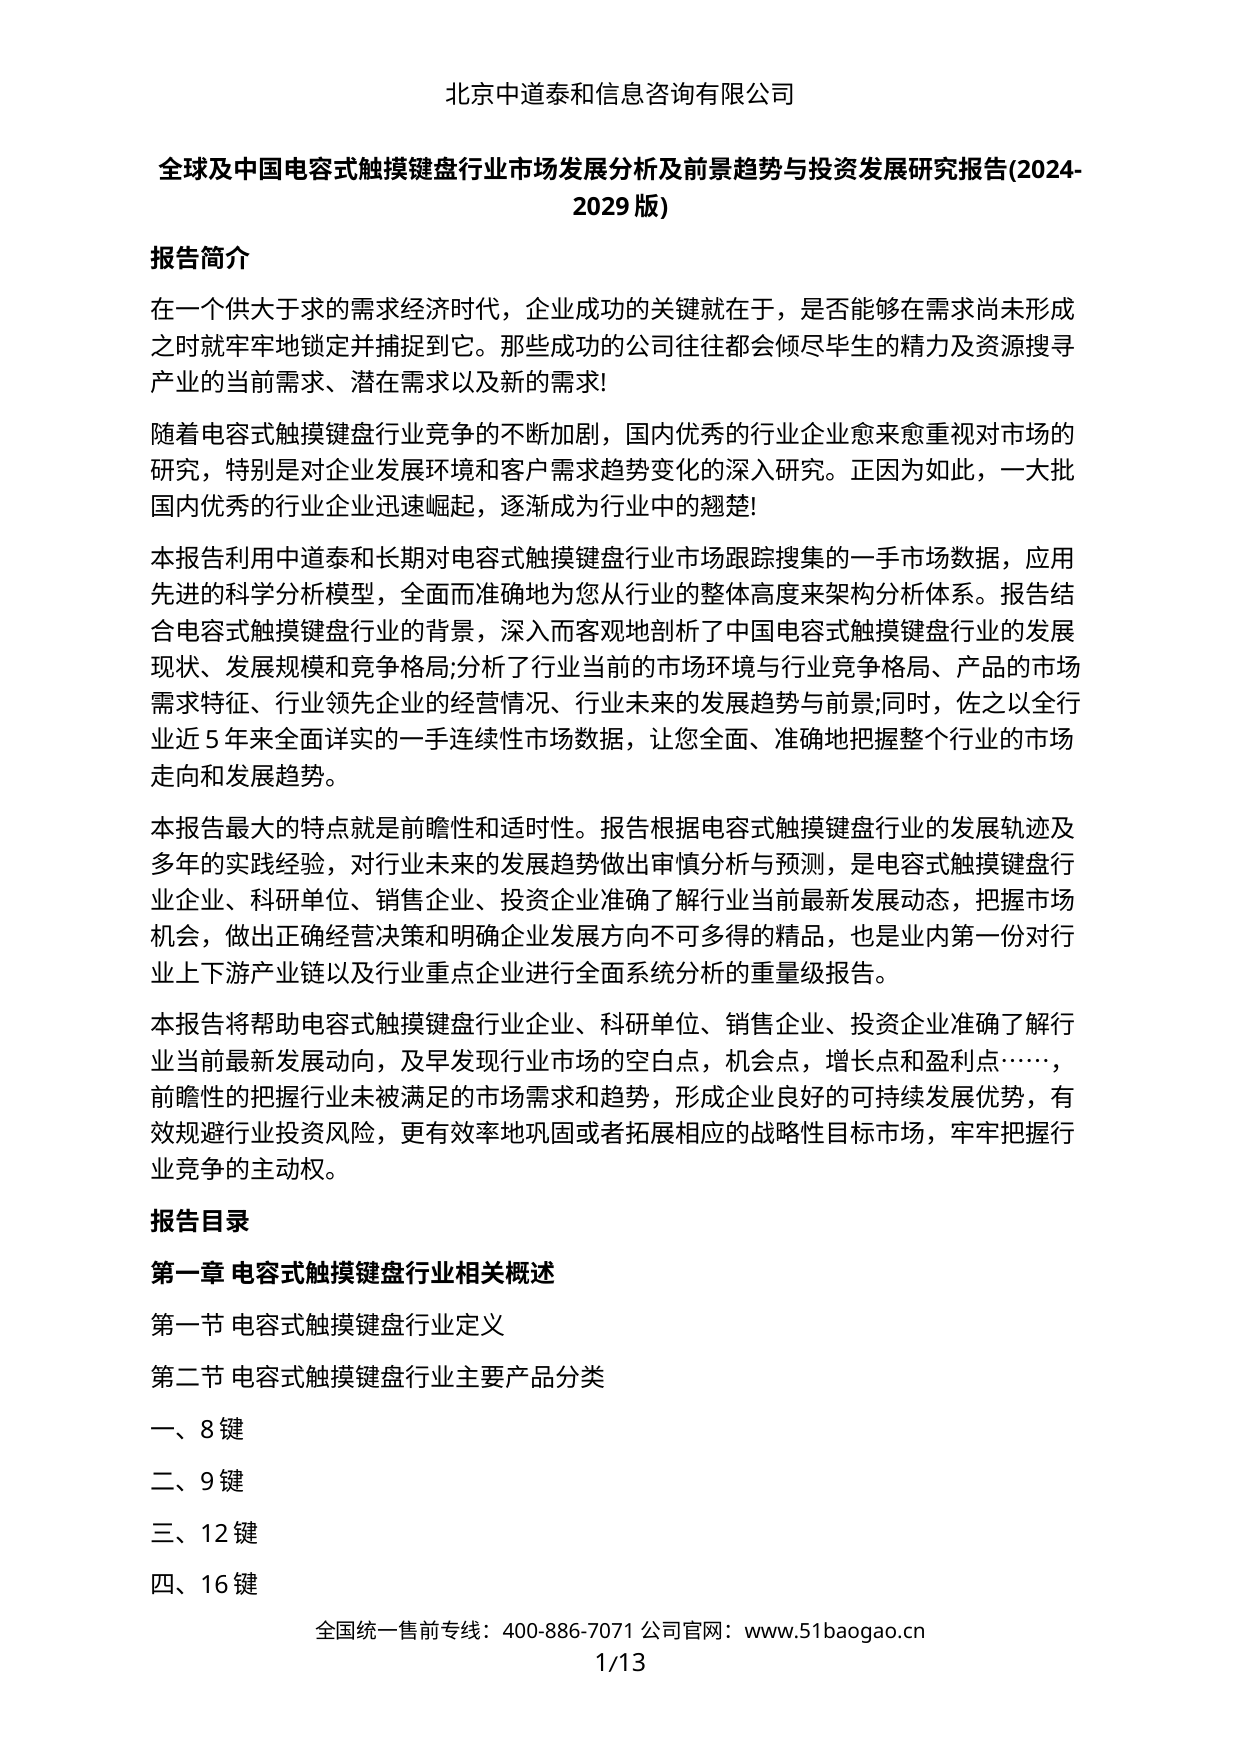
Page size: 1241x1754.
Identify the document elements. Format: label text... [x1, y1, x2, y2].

text 报告目录 [150, 1202, 1090, 1238]
text 二、9键 [150, 1461, 1090, 1497]
text 本报告最大的特点就是前瞻性和适时性。报告根据电容式触摸键盘行业的发展轨迹及多年的实践经验，对行业未来的发展趋势做出审慎分析与预测，是电容式触摸键盘行业企业、科研单位、销售企业、投资企业准确了解行业当前最新发展动态，把握市场机会，做出正确经营决策和明确企业发展方向不可多得的精品，也是业内第一份对行业上下游产业链以及行业重点企业进行全面系统分析的重量级报告。 [150, 808, 1090, 989]
text 本报告利用中道泰和长期对电容式触摸键盘行业市场跟踪搜集的一手市场数据，应用先进的科学分析模型，全面而准确地为您从行业的整体高度来架构分析体系。报告结合电容式触摸键盘行业的背景，深入而客观地剖析了中国电容式触摸键盘行业的发展现状、发展规模和竞争格局;分析了行业当前的市场环境与行业竞争格局、产品的市场需求特征、行业领先企业的经营情况、行业未来的发展趋势与前景;同时，佐之以全行业近5年来全面详实的一手连续性市场数据，让您全面、准确地把握整个行业的市场走向和发展趋势。 [150, 539, 1090, 792]
text 四、16键 [150, 1565, 1090, 1601]
text 第二节 电容式触摸键盘行业主要产品分类 [150, 1357, 1090, 1394]
text 随着电容式触摸键盘行业竞争的不断加剧，国内优秀的行业企业愈来愈重视对市场的研究，特别是对企业发展环境和客户需求趋势变化的深入研究。正因为如此，一大批国内优秀的行业企业迅速崛起，逐渐成为行业中的翘楚! [150, 414, 1090, 523]
text 全球及中国电容式触摸键盘行业市场发展分析及前景趋势与投资发展研究报告(2024-2029版) [150, 150, 1090, 222]
text 本报告将帮助电容式触摸键盘行业企业、科研单位、销售企业、投资企业准确了解行业当前最新发展动向，及早发现行业市场的空白点，机会点，增长点和盈利点……，前瞻性的把握行业未被满足的市场需求和趋势，形成企业良好的可持续发展优势，有效规避行业投资风险，更有效率地巩固或者拓展相应的战略性目标市场，牢牢把握行业竞争的主动权。 [150, 1005, 1090, 1186]
text 在一个供大于求的需求经济时代，企业成功的关键就在于，是否能够在需求尚未形成之时就牢牢地锁定并捕捉到它。那些成功的公司往往都会倾尽毕生的精力及资源搜寻产业的当前需求、潜在需求以及新的需求! [150, 290, 1090, 399]
text 第一章 电容式触摸键盘行业相关概述 [150, 1254, 1090, 1290]
text 报告简介 [150, 238, 1090, 274]
text 一、8键 [150, 1409, 1090, 1446]
text 三、12键 [150, 1513, 1090, 1549]
text 第一节 电容式触摸键盘行业定义 [150, 1306, 1090, 1342]
